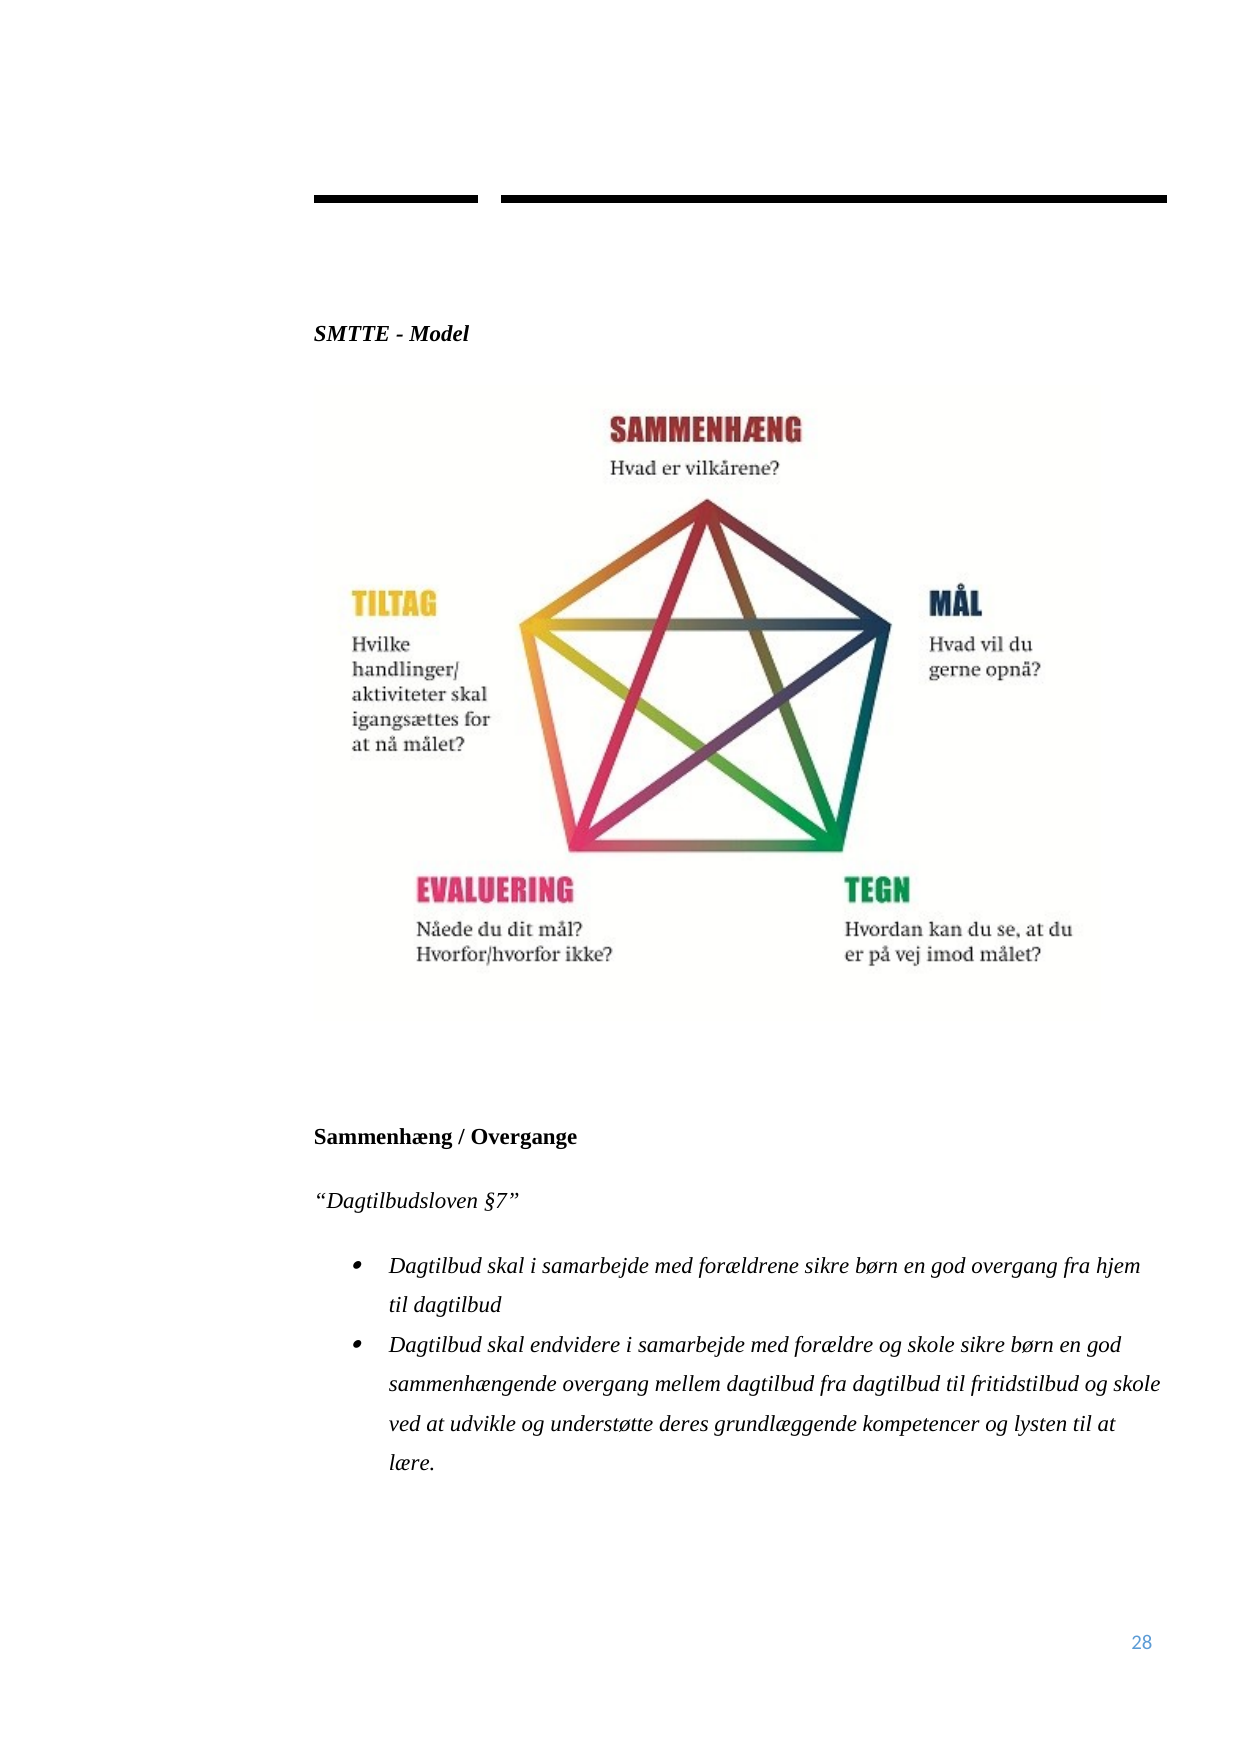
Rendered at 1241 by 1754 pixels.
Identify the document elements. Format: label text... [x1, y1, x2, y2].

text SMTTE - Model [314, 320, 1167, 347]
text “Dagtilbudsloven §7” [314, 1187, 1167, 1214]
list Dagtilbud skal endvidere i samarbejde med forældre og skole sikre børn en god sammenhængende overgang mellem dagtilbud fra dagtilbud til fritidstilbud og skole ved at udvikle og understøtte deres grundlæggende kompetencer og lysten til at lære. [351, 1331, 1167, 1476]
text Sammenhæng / Overgange [314, 1123, 1167, 1149]
picture [313, 385, 1102, 1021]
list Dagtilbud skal i samarbejde med forældrene sikre børn en god overgang fra hjem til dagtilbud [351, 1252, 1167, 1318]
